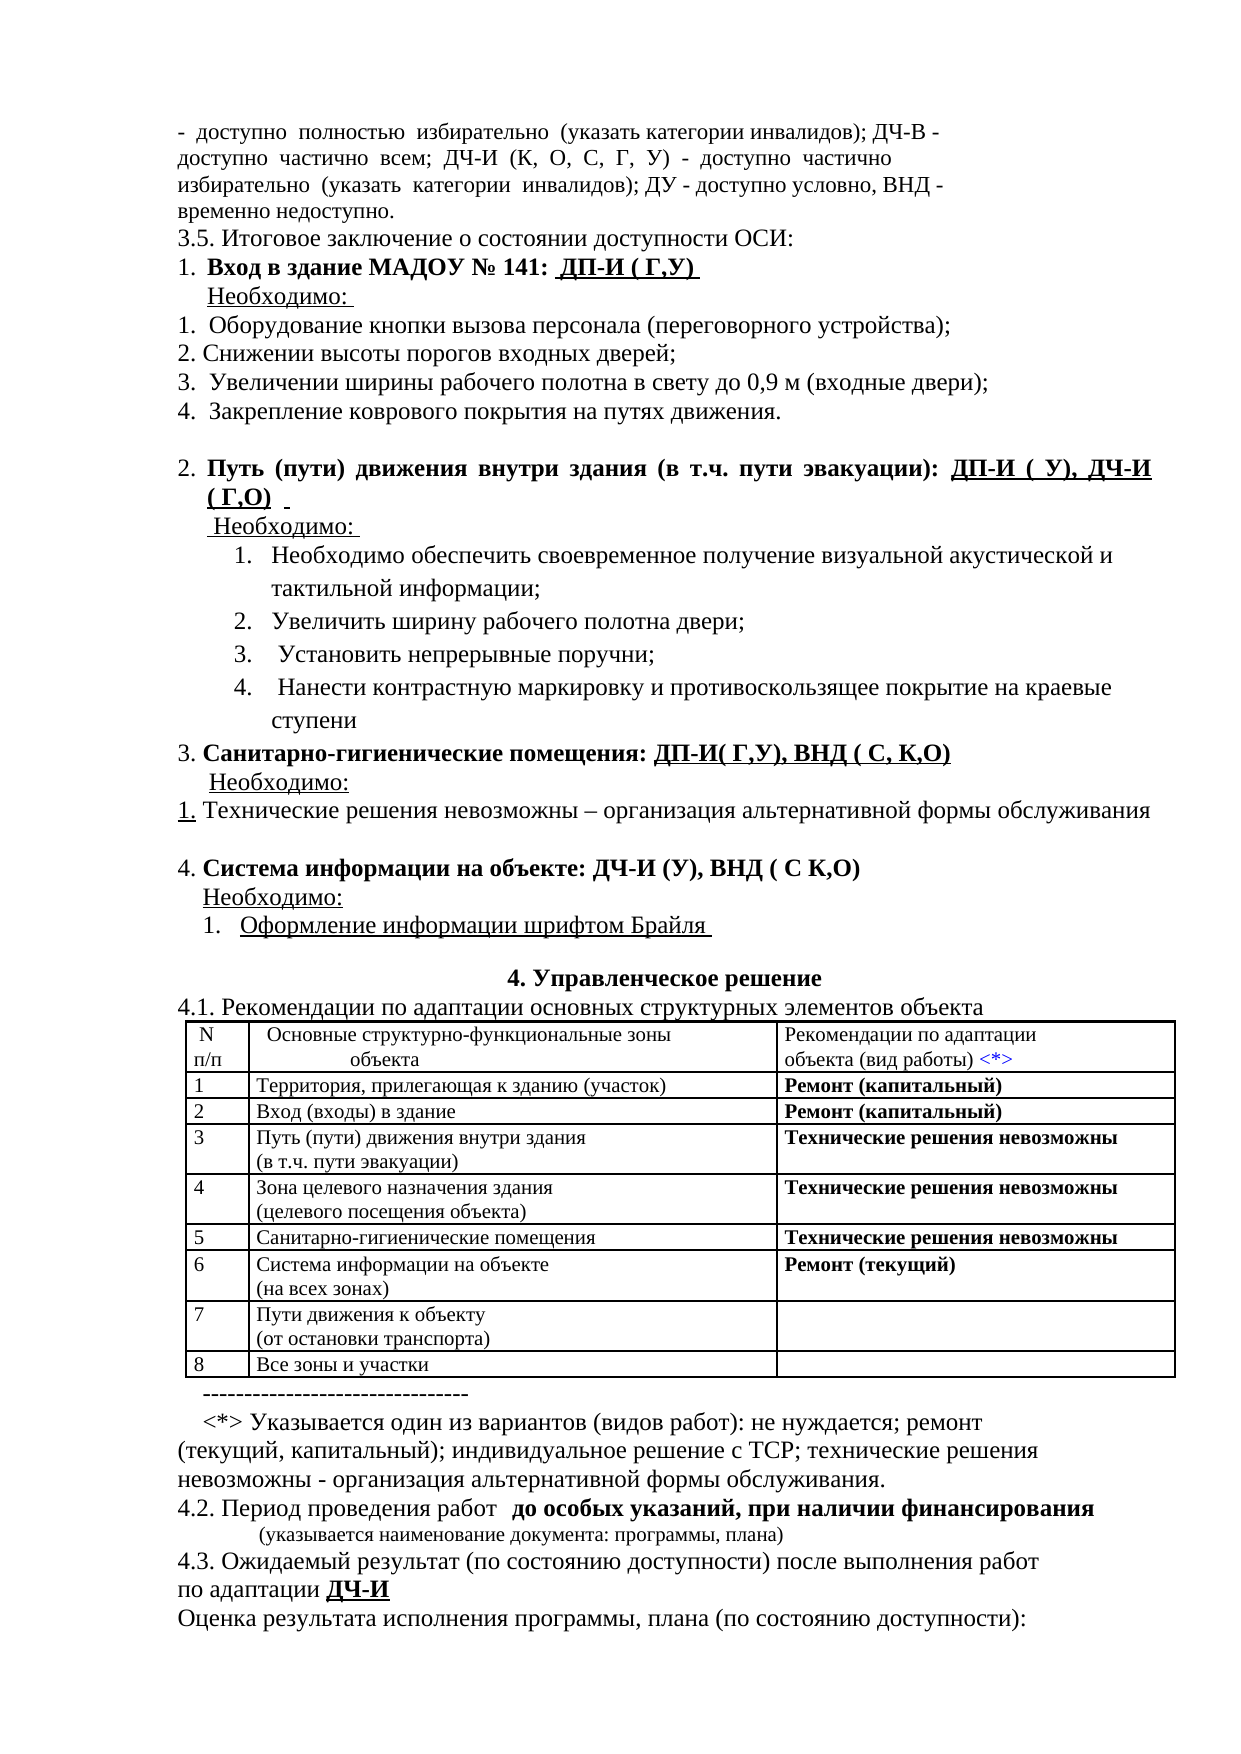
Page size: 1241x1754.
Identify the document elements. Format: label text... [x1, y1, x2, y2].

list Необходимо обеспечить своевременное получение визуальной акустической и тактильной информации; [233, 540, 1152, 602]
text -------------------------------- [177, 1378, 1152, 1407]
table_cell 5 [187, 1225, 248, 1249]
table_cell Ремонт (капитальный) [778, 1073, 1174, 1097]
text 3.5. Итоговое заключение о состоянии доступности ОСИ: [177, 223, 1152, 252]
text 1. Технические решения невозможны – организация альтернативной формы обслуживания [177, 795, 1152, 824]
text 4.3. Ожидаемый результат (по состоянию доступности) после выполнения работ [177, 1546, 1152, 1574]
text <*> Указывается один из вариантов (видов работ): не нуждается; ремонт [177, 1407, 1152, 1436]
table_cell Ремонт (капитальный) [778, 1099, 1174, 1123]
table_cell 8 [187, 1352, 248, 1376]
text (указывается наименование документа: программы, плана) [177, 1522, 1152, 1546]
text временно недоступно. [177, 197, 1152, 223]
text 4.1. Рекомендации по адаптации основных структурных элементов объекта [177, 992, 1152, 1020]
text 4.2. Период проведения работ до особых указаний, при наличии финансирования [177, 1493, 1152, 1522]
text доступно частично всем; ДЧ-И (К, О, С, Г, У) - доступно частично [177, 144, 1152, 171]
table_cell Технические решения невозможны [778, 1175, 1174, 1223]
text Оценка результата исполнения программы, плана (по состоянию доступности): [177, 1603, 1152, 1632]
table_cell 3 [187, 1125, 248, 1173]
text Необходимо: [177, 882, 1152, 910]
table_cell Ремонт (текущий) [778, 1251, 1174, 1299]
table_header Основные структурно-функциональные зоны объекта [250, 1023, 776, 1071]
table_cell [778, 1302, 1174, 1350]
text - доступно полностью избирательно (указать категории инвалидов); ДЧ-В - [177, 118, 1152, 144]
text невозможны - организация альтернативной формы обслуживания. [177, 1464, 1152, 1493]
table_cell Вход (входы) в здание [250, 1099, 776, 1123]
list Необходимо: [177, 767, 1152, 795]
text 3. Увеличении ширины рабочего полотна в свету до 0,9 м (входные двери); [177, 367, 1152, 396]
list Оформление информации шрифтом Брайля [202, 910, 1152, 939]
text 1. Оборудование кнопки вызова персонала (переговорного устройства); [177, 310, 1152, 338]
text 4. Закрепление коврового покрытия на путях движения. [177, 396, 1152, 425]
list Необходимо: [207, 281, 1152, 310]
list Увеличить ширину рабочего полотна двери; [233, 606, 1152, 634]
table_cell [778, 1352, 1174, 1376]
text 4. Система информации на объекте: ДЧ-И (У), ВНД ( С К,О) [177, 853, 1152, 882]
text избирательно (указать категории инвалидов); ДУ - доступно условно, ВНД - [177, 171, 1152, 197]
text (текущий, капитальный); индивидуальное решение с ТСР; технические решения [177, 1436, 1152, 1464]
text 4. Управленческое решение [177, 963, 1152, 992]
table_header N п/п [187, 1023, 248, 1071]
table_cell Территория, прилегающая к зданию (участок) [250, 1073, 776, 1097]
list Нанести контрастную маркировку и противоскользящее покрытие на краевые ступени [233, 672, 1152, 734]
list 3. Санитарно-гигиенические помещения: ДП-И( Г,У), ВНД ( С, К,О) [177, 738, 1152, 767]
table_cell Технические решения невозможны [778, 1225, 1174, 1249]
table_cell Все зоны и участки [250, 1352, 776, 1376]
table_cell Технические решения невозможны [778, 1125, 1174, 1173]
table_cell 1 [187, 1073, 248, 1097]
table_cell 6 [187, 1251, 248, 1299]
list Вход в здание МАДОУ № 141: ДП-И ( Г,У) [177, 252, 1152, 281]
list Установить непрерывные поручни; [233, 639, 1152, 668]
table_cell Зона целевого назначения здания (целевого посещения объекта) [250, 1175, 776, 1223]
table_cell Путь (пути) движения внутри здания (в т.ч. пути эвакуации) [250, 1125, 776, 1173]
table_cell Система информации на объекте (на всех зонах) [250, 1251, 776, 1299]
list Необходимо: [207, 511, 1152, 540]
text 2. Снижении высоты порогов входных дверей; [177, 338, 1152, 367]
list Путь (пути) движения внутри здания (в т.ч. пути эвакуации): ДП-И ( У), ДЧ-И ( Г,О) [177, 453, 1152, 511]
table_header Рекомендации по адаптации объекта (вид работы) <*> [778, 1023, 1174, 1071]
text по адаптации ДЧ-И [177, 1574, 1152, 1603]
table_cell 7 [187, 1302, 248, 1350]
table_cell Пути движения к объекту (от остановки транспорта) [250, 1302, 776, 1350]
table_cell 4 [187, 1175, 248, 1223]
table_cell Санитарно-гигиенические помещения [250, 1225, 776, 1249]
table_cell 2 [187, 1099, 248, 1123]
